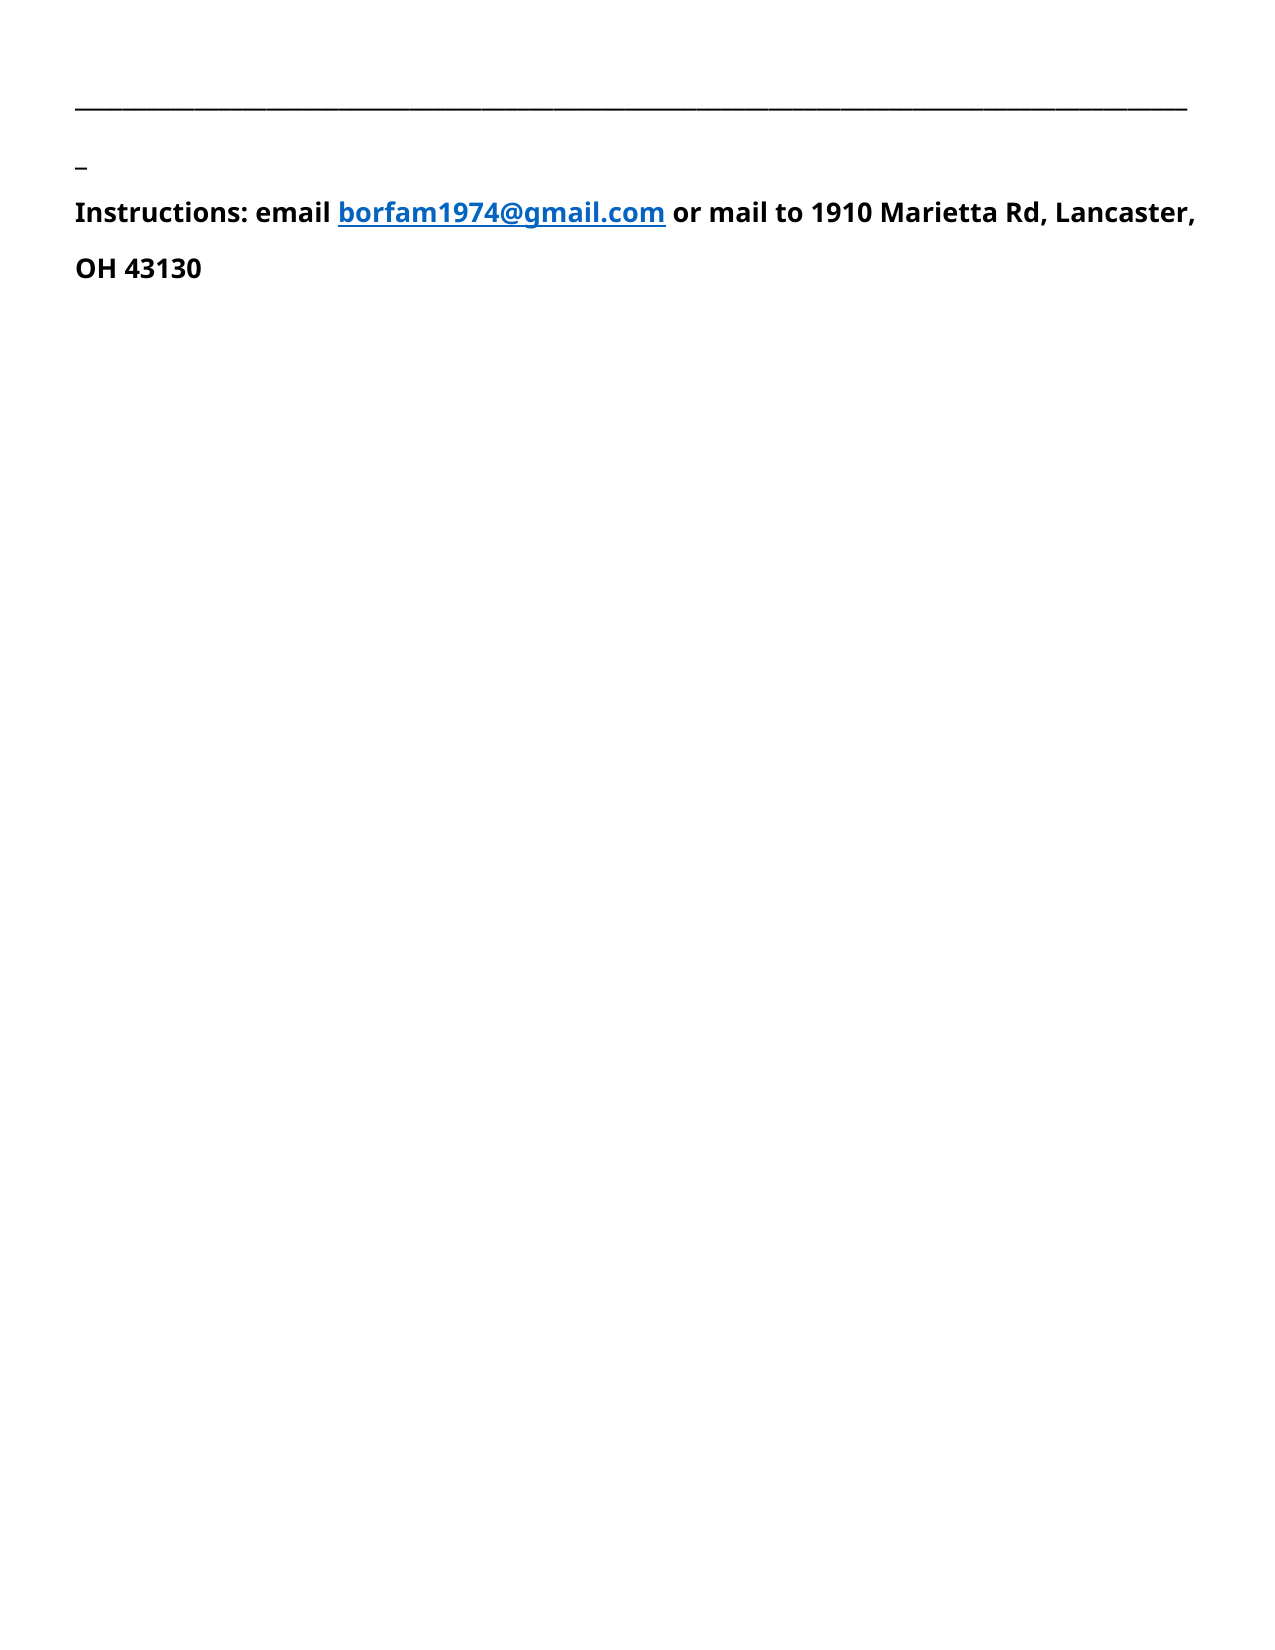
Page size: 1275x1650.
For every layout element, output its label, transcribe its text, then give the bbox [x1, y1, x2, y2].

text Instructions: email borfam1974@gmail.com or mail to 1910 Marietta Rd, Lancaster, OH 43130 [75, 194, 1200, 286]
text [75, 75, 1200, 174]
